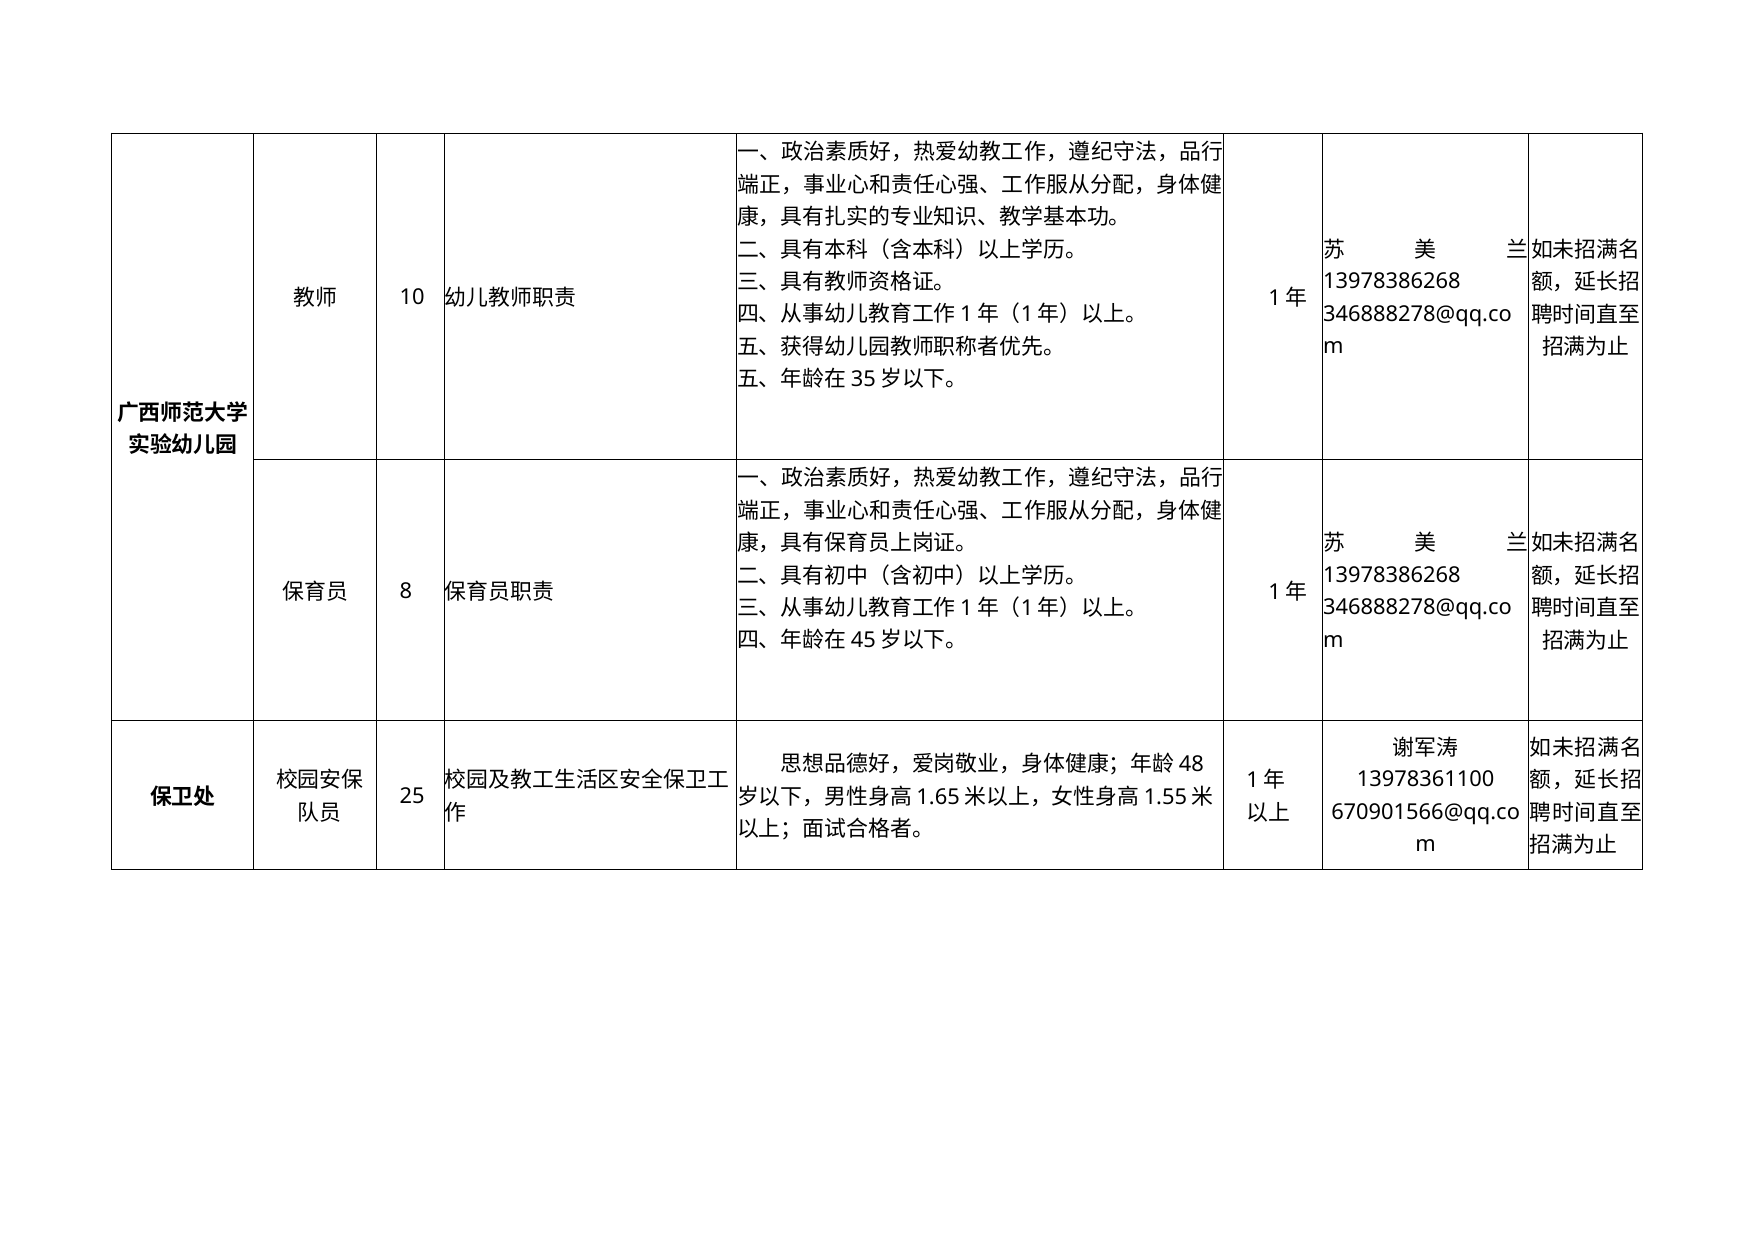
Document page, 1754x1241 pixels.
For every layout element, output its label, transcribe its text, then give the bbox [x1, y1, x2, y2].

table_cell 苏美兰 13978386268 346888278@qq.com [1323, 460, 1528, 720]
table_cell 校园安保 队员 [254, 721, 376, 868]
table_cell 保育员职责 [445, 460, 736, 720]
table_cell 如未招满名额，延长招聘时间直至招满为止 [1529, 827, 1642, 868]
table_cell 保卫处 [112, 721, 253, 868]
table_cell 25 [377, 721, 444, 868]
table_cell 教师 [254, 134, 376, 459]
table_cell 幼儿教师职责 [445, 134, 736, 459]
table_cell 一、政治素质好，热爱幼教工作，遵纪守法，品行端正，事业心和责任心强、工作服从分配，身体健康，具有保育员上岗证。 二、具有初中（含初中）以上学历。 三、从事幼儿教育工作1年（1年）以上。 四、年龄在45岁以下。 [737, 460, 1223, 493]
table_cell 1年 [1224, 134, 1322, 459]
table_cell 1年 以上 [1224, 721, 1322, 868]
table_cell 一、政治素质好，热爱幼教工作，遵纪守法，品行端正，事业心和责任心强、工作服从分配，身体健康，具有扎实的专业知识、教学基本功。 二、具有本科（含本科）以上学历。 三、具有教师资格证。 四、从事幼儿教育工作1年（1年）以上。 五、获得幼儿园教师职称者优先。 五、年龄在35岁以下。 [737, 198, 1223, 459]
table_cell 如未招满名额，延长招聘时间直至招满为止 [1529, 460, 1642, 720]
table_cell 8 [377, 460, 444, 720]
table_cell 广西师范大学实验幼儿园 [112, 134, 253, 720]
table_cell 一、政治素质好，热爱幼教工作，遵纪守法，品行端正，事业心和责任心强、工作服从分配，身体健康，具有扎实的专业知识、教学基本功。 二、具有本科（含本科）以上学历。 三、具有教师资格证。 四、从事幼儿教育工作1年（1年）以上。 五、获得幼儿园教师职称者优先。 五、年龄在35岁以下。 [737, 134, 1223, 167]
table_cell 1年 [1224, 460, 1322, 720]
table_cell 谢军涛13978361100 670901566@qq.com [1323, 721, 1528, 868]
table_cell 一、政治素质好，热爱幼教工作，遵纪守法，品行端正，事业心和责任心强、工作服从分配，身体健康，具有保育员上岗证。 二、具有初中（含初中）以上学历。 三、从事幼儿教育工作1年（1年）以上。 四、年龄在45岁以下。 [737, 524, 1223, 720]
table_cell 10 [377, 134, 444, 459]
table_cell 如未招满名额，延长招聘时间直至招满为止 [1529, 721, 1642, 795]
table_cell 校园及教工生活区安全保卫工作 [445, 721, 736, 868]
table_cell 思想品德好，爱岗敬业，身体健康；年龄48岁以下，男性身高1.65米以上，女性身高1.55米以上；面试合格者。 [737, 721, 1223, 868]
table_cell 苏美兰 13978386268 346888278@qq.com [1323, 134, 1528, 459]
table_cell 保育员 [254, 460, 376, 720]
table_cell 如未招满名额，延长招聘时间直至招满为止 [1529, 134, 1642, 459]
